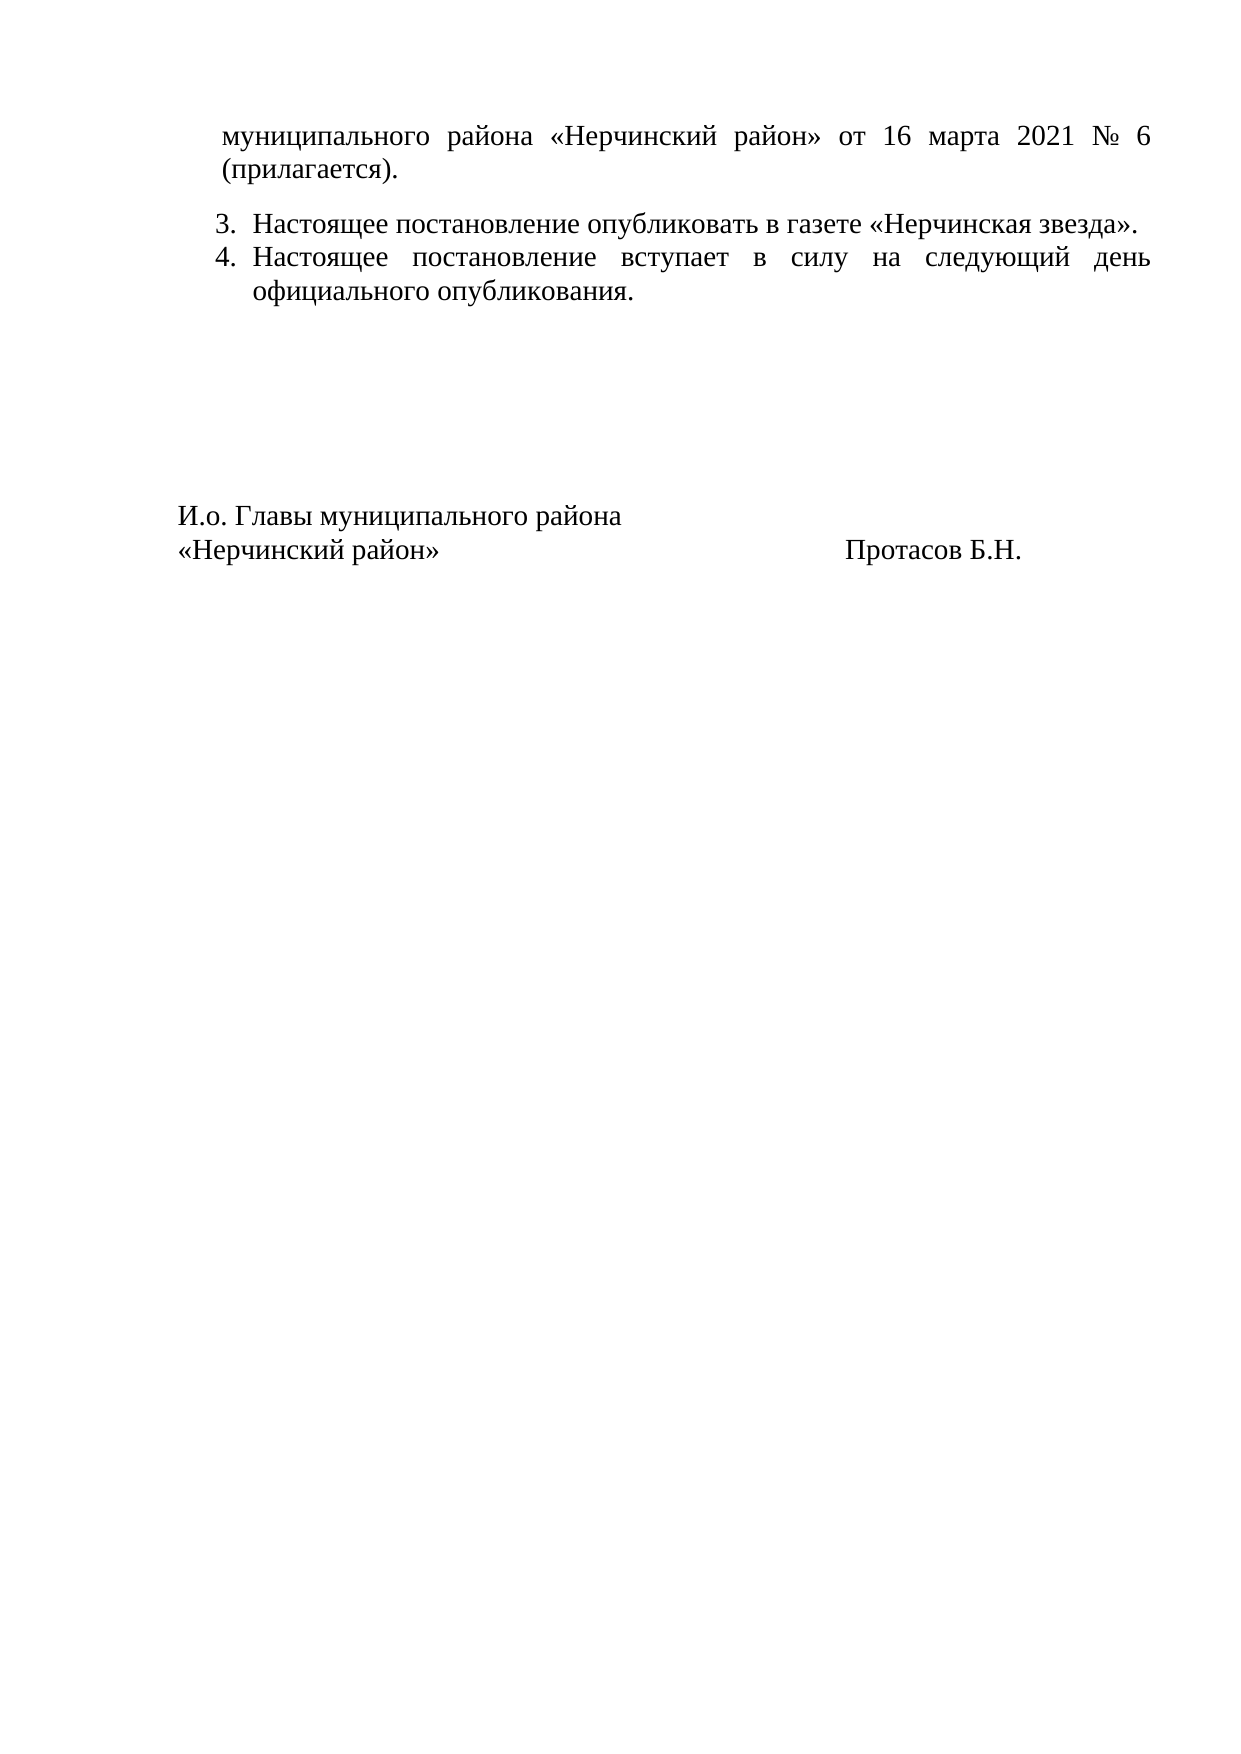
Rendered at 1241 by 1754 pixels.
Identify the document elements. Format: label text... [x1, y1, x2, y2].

title «Нерчинский район» Протасов Б.Н. [177, 532, 1152, 565]
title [177, 118, 1152, 185]
title Настоящее постановление опубликовать в газете «Нерчинская звезда». [215, 206, 1152, 239]
title И.о. Главы муниципального района [177, 498, 1152, 532]
title Настоящее постановление вступает в силу на следующий день официального опубликования. [215, 239, 1152, 307]
